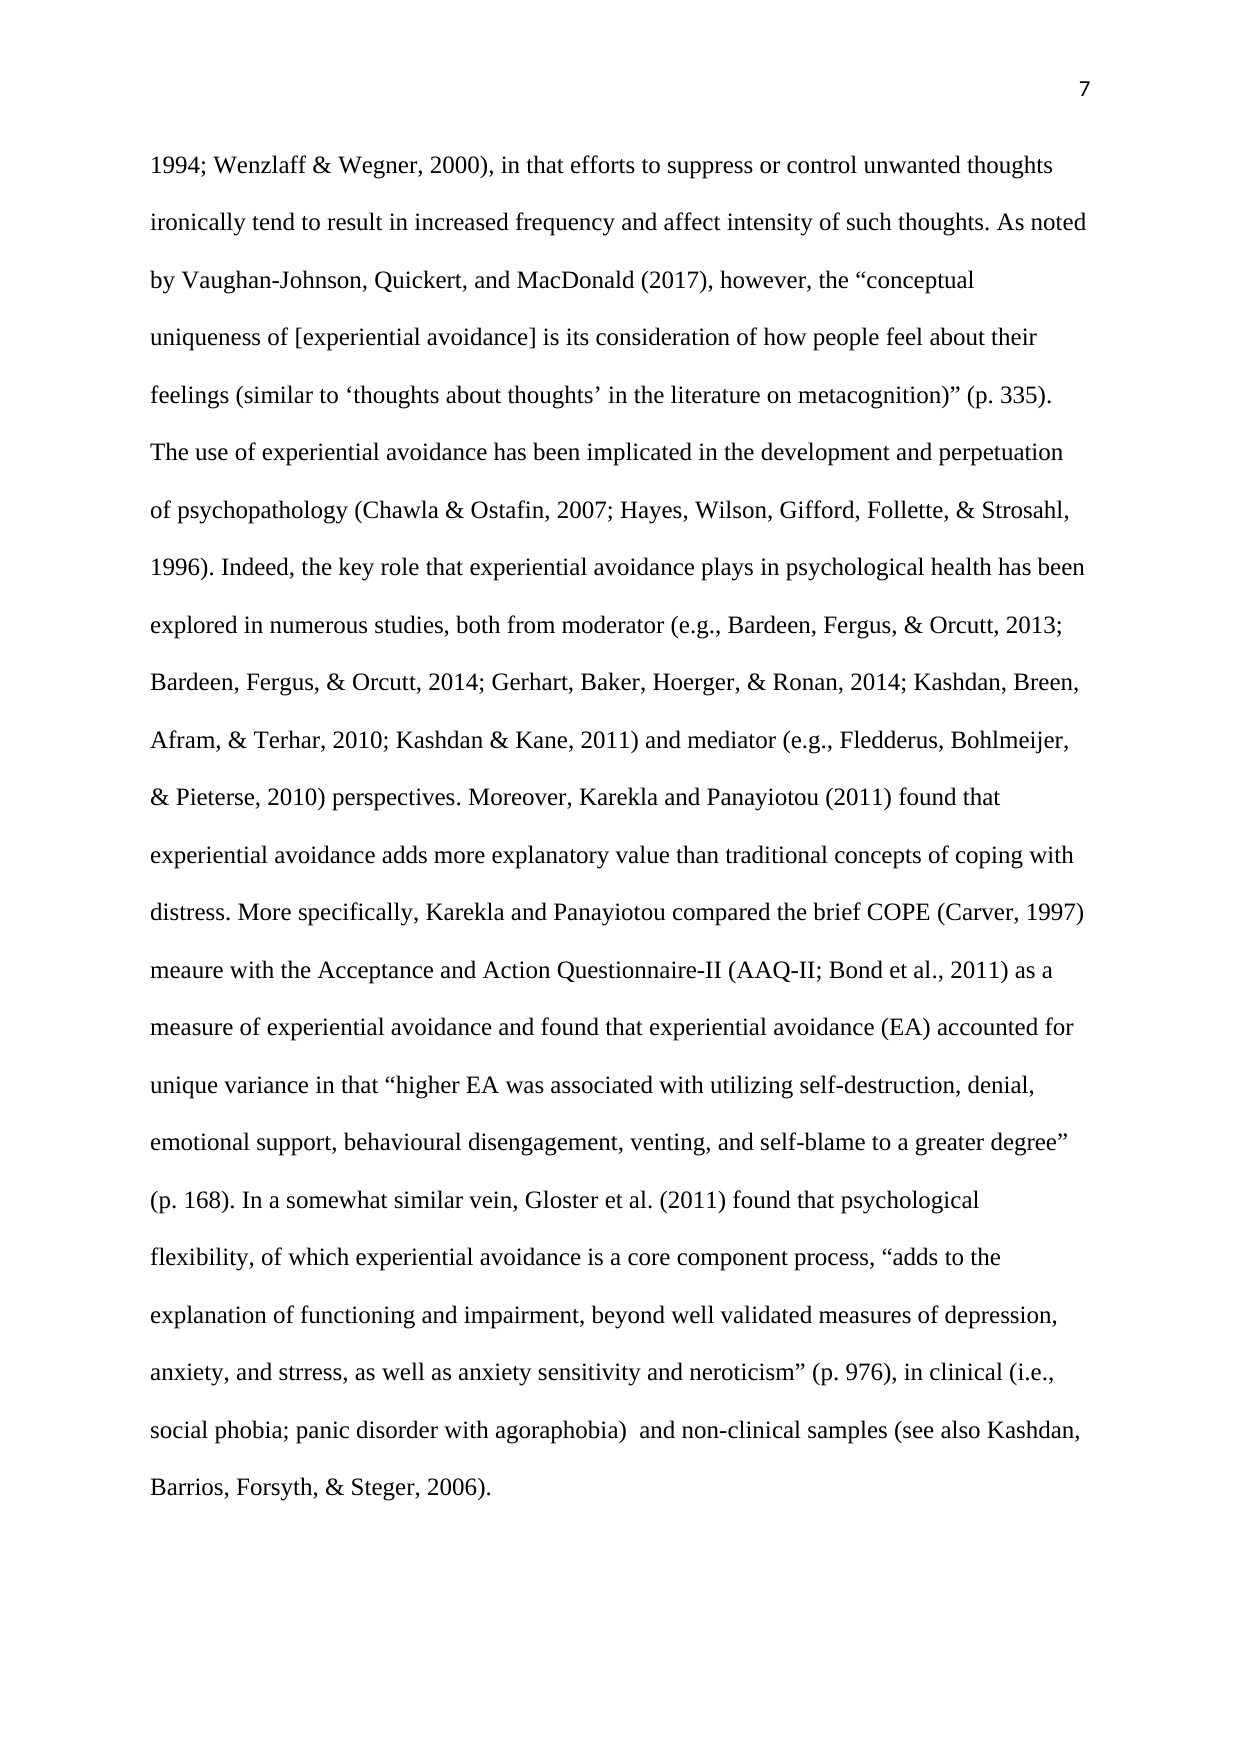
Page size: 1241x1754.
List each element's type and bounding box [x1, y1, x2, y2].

list [150, 150, 1090, 1501]
